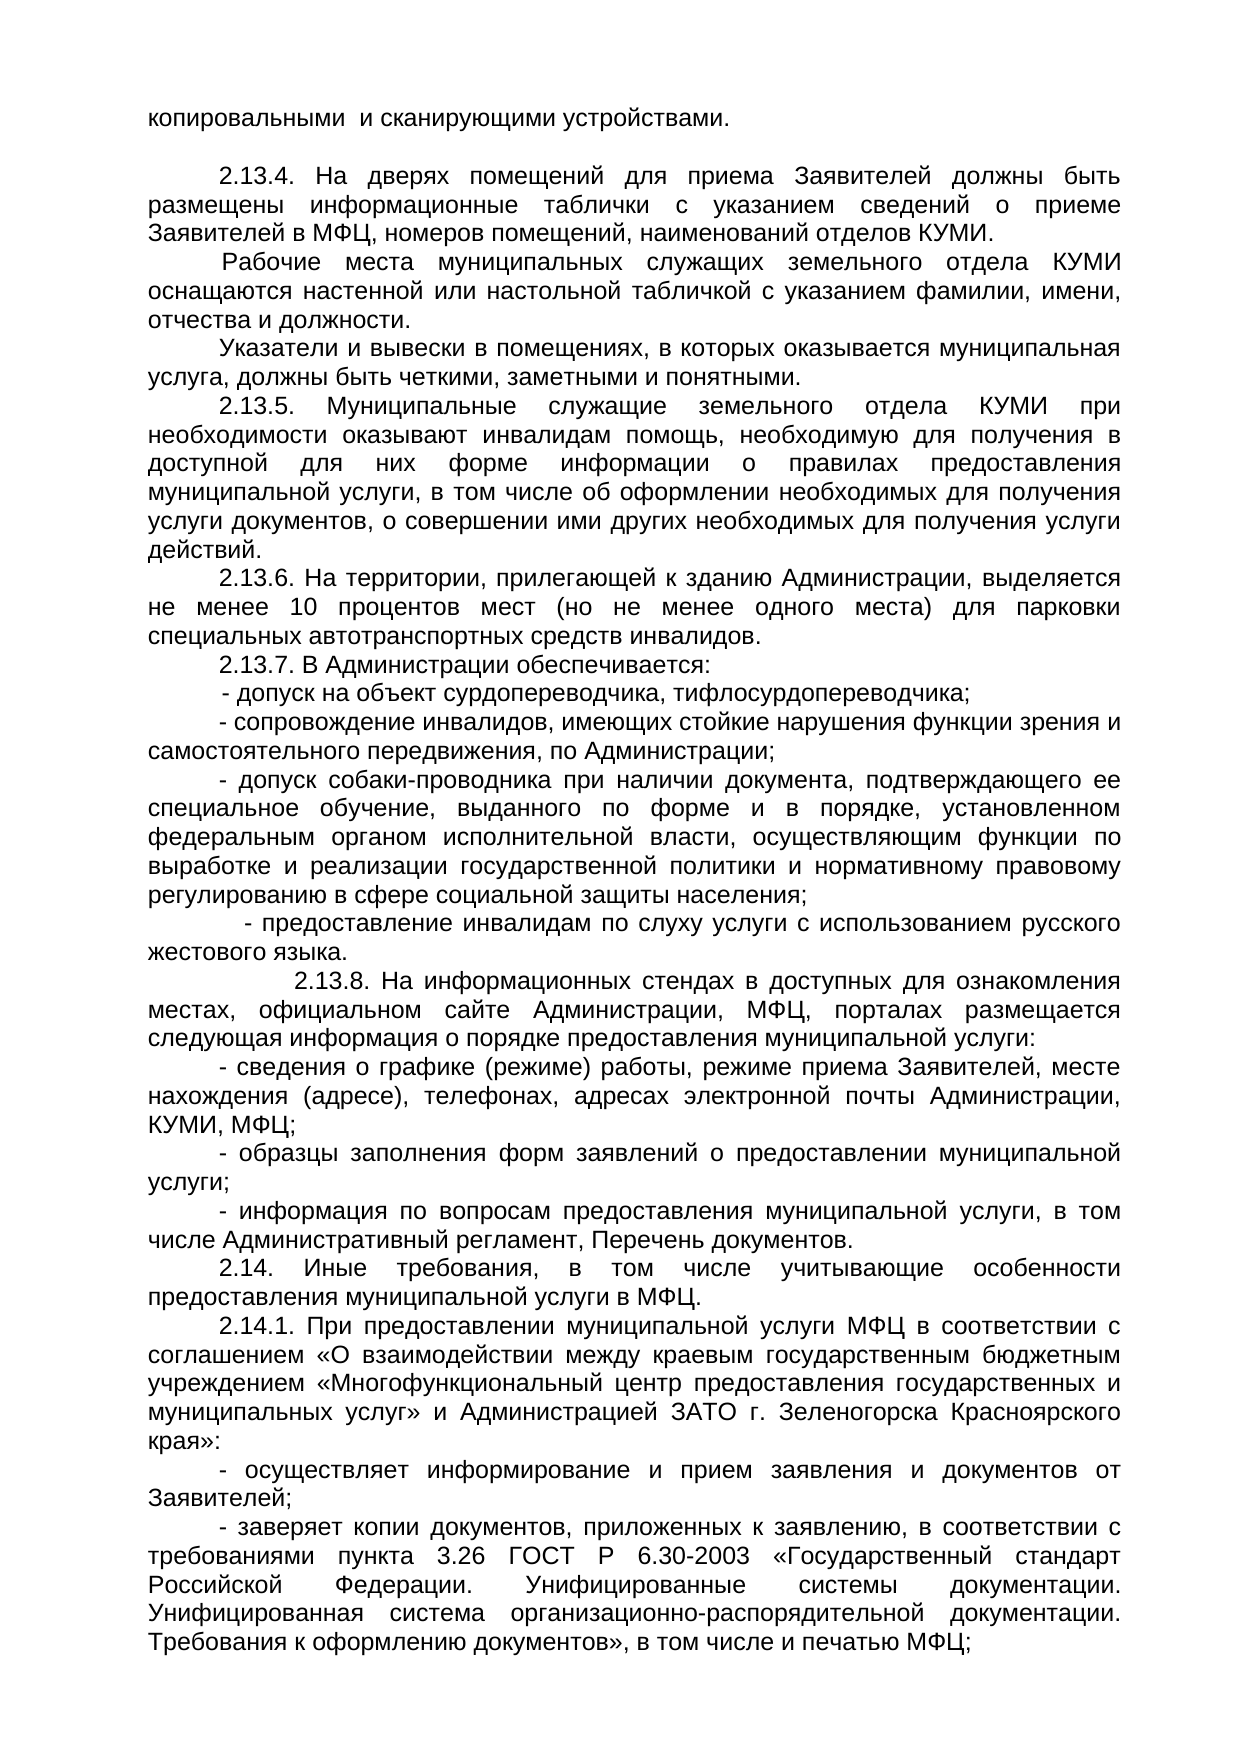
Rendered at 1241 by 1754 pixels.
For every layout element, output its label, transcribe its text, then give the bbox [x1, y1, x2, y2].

text 2.14.1. При предоставлении муниципальной услуги МФЦ в соответствии с соглашением «О взаимодействии между краевым государственным бюджетным учреждением «Многофункциональный центр предоставления государственных и муниципальных услуг» и Администрацией ЗАТО г. Зеленогорска Красноярского края»: [148, 1311, 1122, 1455]
text - сведения о графике (режиме) работы, режиме приема Заявителей, месте нахождения (адресе), телефонах, адресах электронной почты Администрации, КУМИ, МФЦ; [148, 1052, 1122, 1138]
text Указатели и вывески в помещениях, в которых оказывается муниципальная услуга, должны быть четкими, заметными и понятными. [148, 333, 1122, 391]
text 2.13.6. На территории, прилегающей к зданию Администрации, выделяется не менее 10 процентов мест (но не менее одного места) для парковки специальных автотранспортных средств инвалидов. [148, 563, 1122, 650]
text 2.13.7. В Администрации обеспечивается: [148, 650, 1122, 678]
text - образцы заполнения форм заявлений о предоставлении муниципальной услуги; [148, 1138, 1122, 1196]
text - допуск на объект сурдопереводчика, тифлосурдопереводчика; [148, 678, 1122, 707]
text 2.13.8. На информационных стендах в доступных для ознакомления местах, официальном сайте Администрации, МФЦ, порталах размещается следующая информация о порядке предоставления муниципальной услуги: [148, 966, 1122, 1052]
text 2.13.4. На дверях помещений для приема Заявителей должны быть размещены информационные таблички с указанием сведений о приеме Заявителей в МФЦ, номеров помещений, наименований отделов КУМИ. [148, 161, 1122, 247]
text 2.13.5. Муниципальные служащие земельного отдела КУМИ при необходимости оказывают инвалидам помощь, необходимую для получения в доступной для них форме информации о правилах предоставления муниципальной услуги, в том числе об оформлении необходимых для получения услуги документов, о совершении ими других необходимых для получения услуги действий. [148, 391, 1122, 563]
text - информация по вопросам предоставления муниципальной услуги, в том числе Административный регламент, Перечень документов. [148, 1196, 1122, 1253]
text - допуск собаки-проводника при наличии документа, подтверждающего ее специальное обучение, выданного по форме и в порядке, установленном федеральным органом исполнительной власти, осуществляющим функции по выработке и реализации государственной политики и нормативному правовому регулированию в сфере социальной защиты населения; [148, 765, 1122, 908]
text - заверяет копии документов, приложенных к заявлению, в соответствии с требованиями пункта 3.26 ГОСТ Р 6.30-2003 «Государственный стандарт Российской Федерации. Унифицированные системы документации. Унифицированная система организационно-распорядительной документации. Требования к оформлению документов», в том числе и печатью МФЦ; [148, 1512, 1122, 1656]
text Рабочие места муниципальных служащих земельного отдела КУМИ оснащаются настенной или настольной табличкой с указанием фамилии, имени, отчества и должности. [148, 247, 1122, 333]
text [148, 103, 1122, 132]
text - предоставление инвалидам по слуху услуги с использованием русского жестового языка. [148, 908, 1122, 966]
text 2.14. Иные требования, в том числе учитывающие особенности предоставления муниципальной услуги в МФЦ. [148, 1253, 1122, 1311]
text - сопровождение инвалидов, имеющих стойкие нарушения функции зрения и самостоятельного передвижения, по Администрации; [148, 707, 1122, 765]
text - осуществляет информирование и прием заявления и документов от Заявителей; [148, 1455, 1122, 1512]
